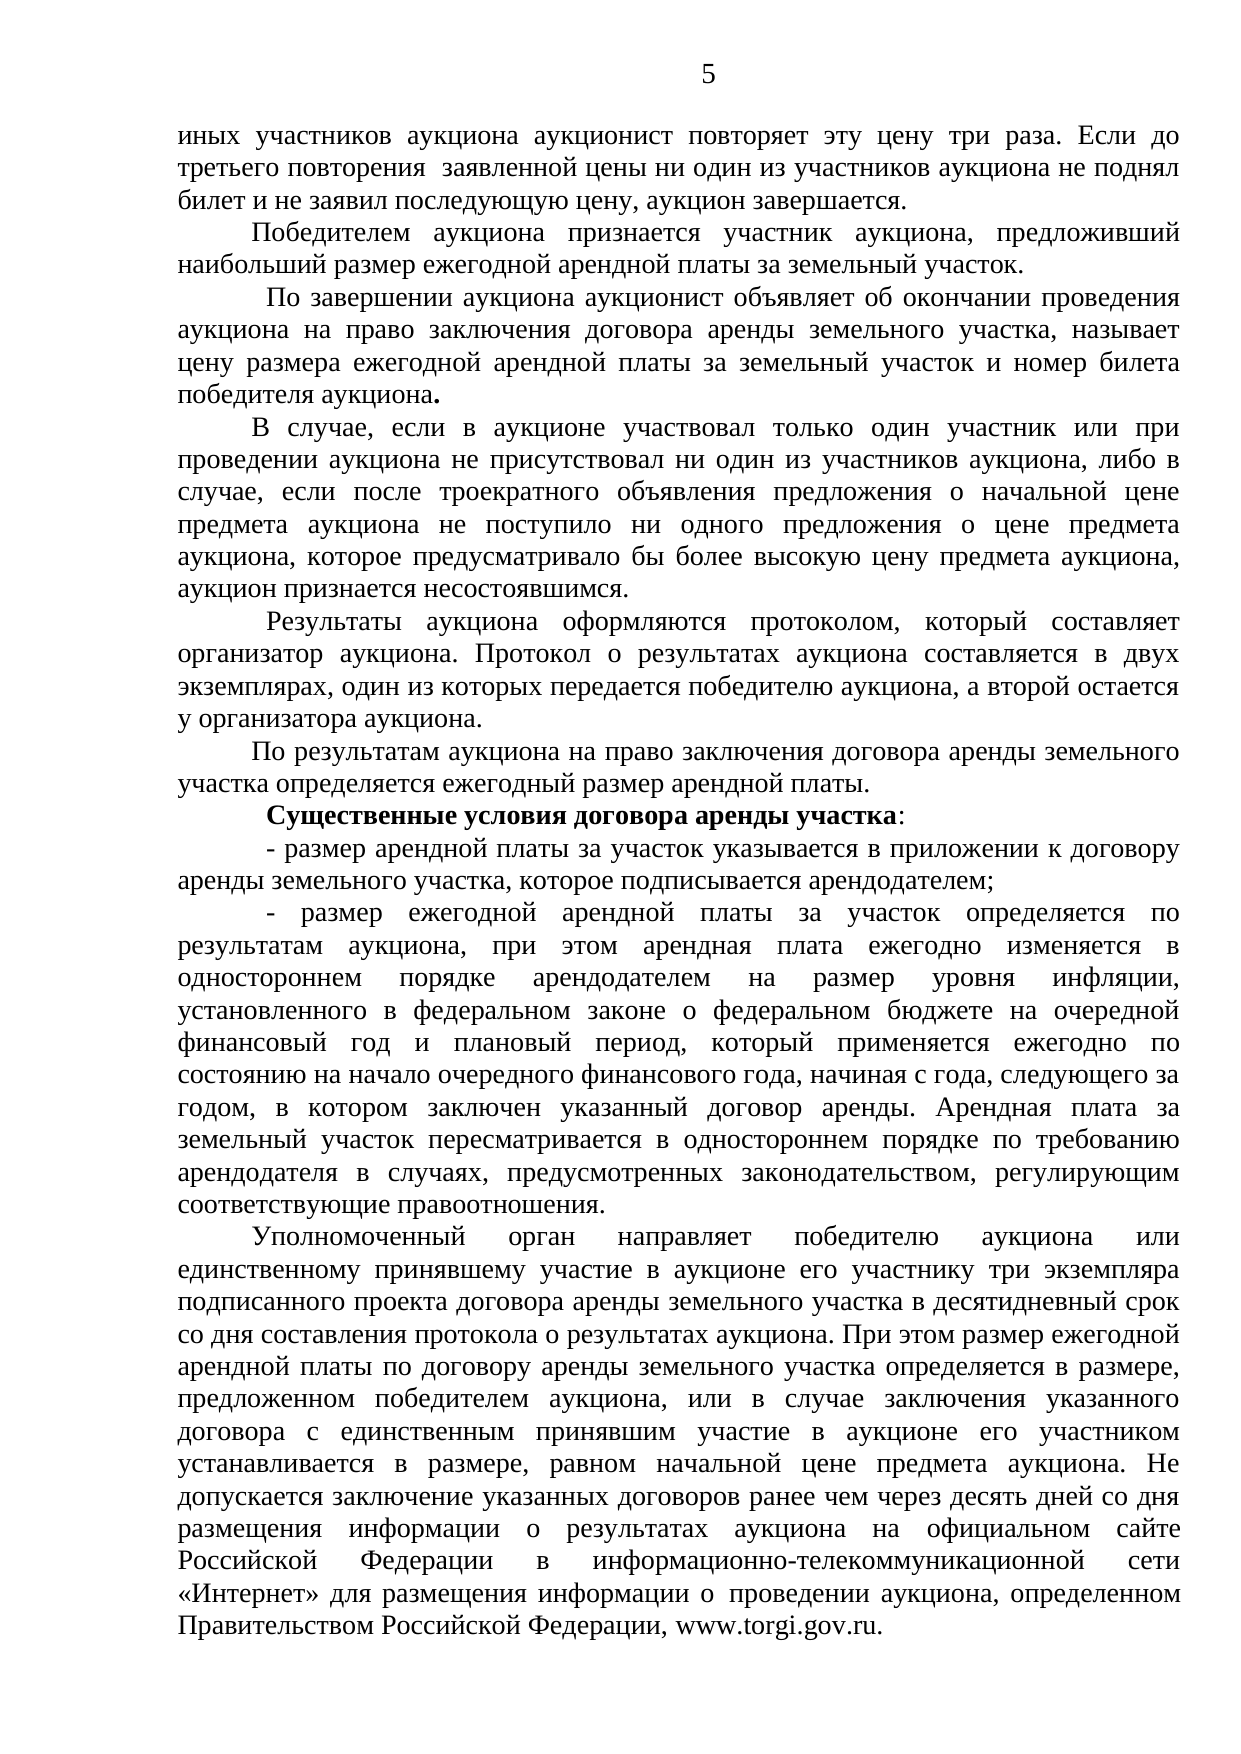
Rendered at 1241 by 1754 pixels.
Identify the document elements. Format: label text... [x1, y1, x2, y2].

text Уполномоченный орган направляет победителю аукциона или единственному принявшему участие в аукционе его участнику три экземпляра подписанного проекта договора аренды земельного участка в десятидневный срок со дня составления протокола о результатах аукциона. При этом размер ежегодной арендной платы по договору аренды земельного участка определяется в размере, предложенном победителем аукциона, или в случае заключения указанного договора с единственным принявшим участие в аукционе его участником устанавливается в размере, равном начальной цене предмета аукциона. Не допускается заключение указанных договоров ранее чем через десять дней со дня размещения информации о результатах аукциона на официальном сайте Российской Федерации в информационно-телекоммуникационной сети «Интернет» для размещения информации о проведении аукциона, определенном Правительством Российской Федерации, www.torgi.gov.ru. [177, 1219, 1181, 1641]
text В случае, если в аукционе участвовал только один участник или при проведении аукциона не присутствовал ни один из участников аукциона, либо в случае, если после троекратного объявления предложения о начальной цене предмета аукциона не поступило ни одного предложения о цене предмета аукциона, которое предусматривало бы более высокую цену предмета аукциона, аукцион признается несостоявшимся. [177, 409, 1181, 604]
text По завершении аукциона аукционист объявляет об окончании проведения аукциона на право заключения договора аренды земельного участка, называет цену размера ежегодной арендной платы за земельный участок и номер билета победителя аукциона. [177, 280, 1181, 409]
text Победителем аукциона признается участник аукциона, предложивший наибольший размер ежегодной арендной платы за земельный участок. [177, 215, 1181, 280]
text - размер арендной платы за участок указывается в приложении к договору аренды земельного участка, которое подписывается арендодателем; [177, 831, 1181, 896]
text Результаты аукциона оформляются протоколом, который составляет организатор аукциона. Протокол о результатах аукциона составляется в двух экземплярах, один из которых передается победителю аукциона, а второй остается у организатора аукциона. [177, 604, 1181, 733]
text - размер ежегодной арендной платы за участок определяется по результатам аукциона, при этом арендная плата ежегодно изменяется в одностороннем порядке арендодателем на размер уровня инфляции, установленного в федеральном законе о федеральном бюджете на очередной финансовый год и плановый период, который применяется ежегодно по состоянию на начало очередного финансового года, начиная с года, следующего за годом, в котором заключен указанный договор аренды. Арендная плата за земельный участок пересматривается в одностороннем порядке по требованию арендодателя в случаях, предусмотренных законодательством, регулирующим соответствующие правоотношения. [177, 896, 1181, 1219]
text По результатам аукциона на право заключения договора аренды земельного участка определяется ежегодный размер арендной платы. [177, 733, 1181, 798]
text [177, 118, 1181, 215]
text Существенные условия договора аренды участка: [177, 798, 1181, 831]
